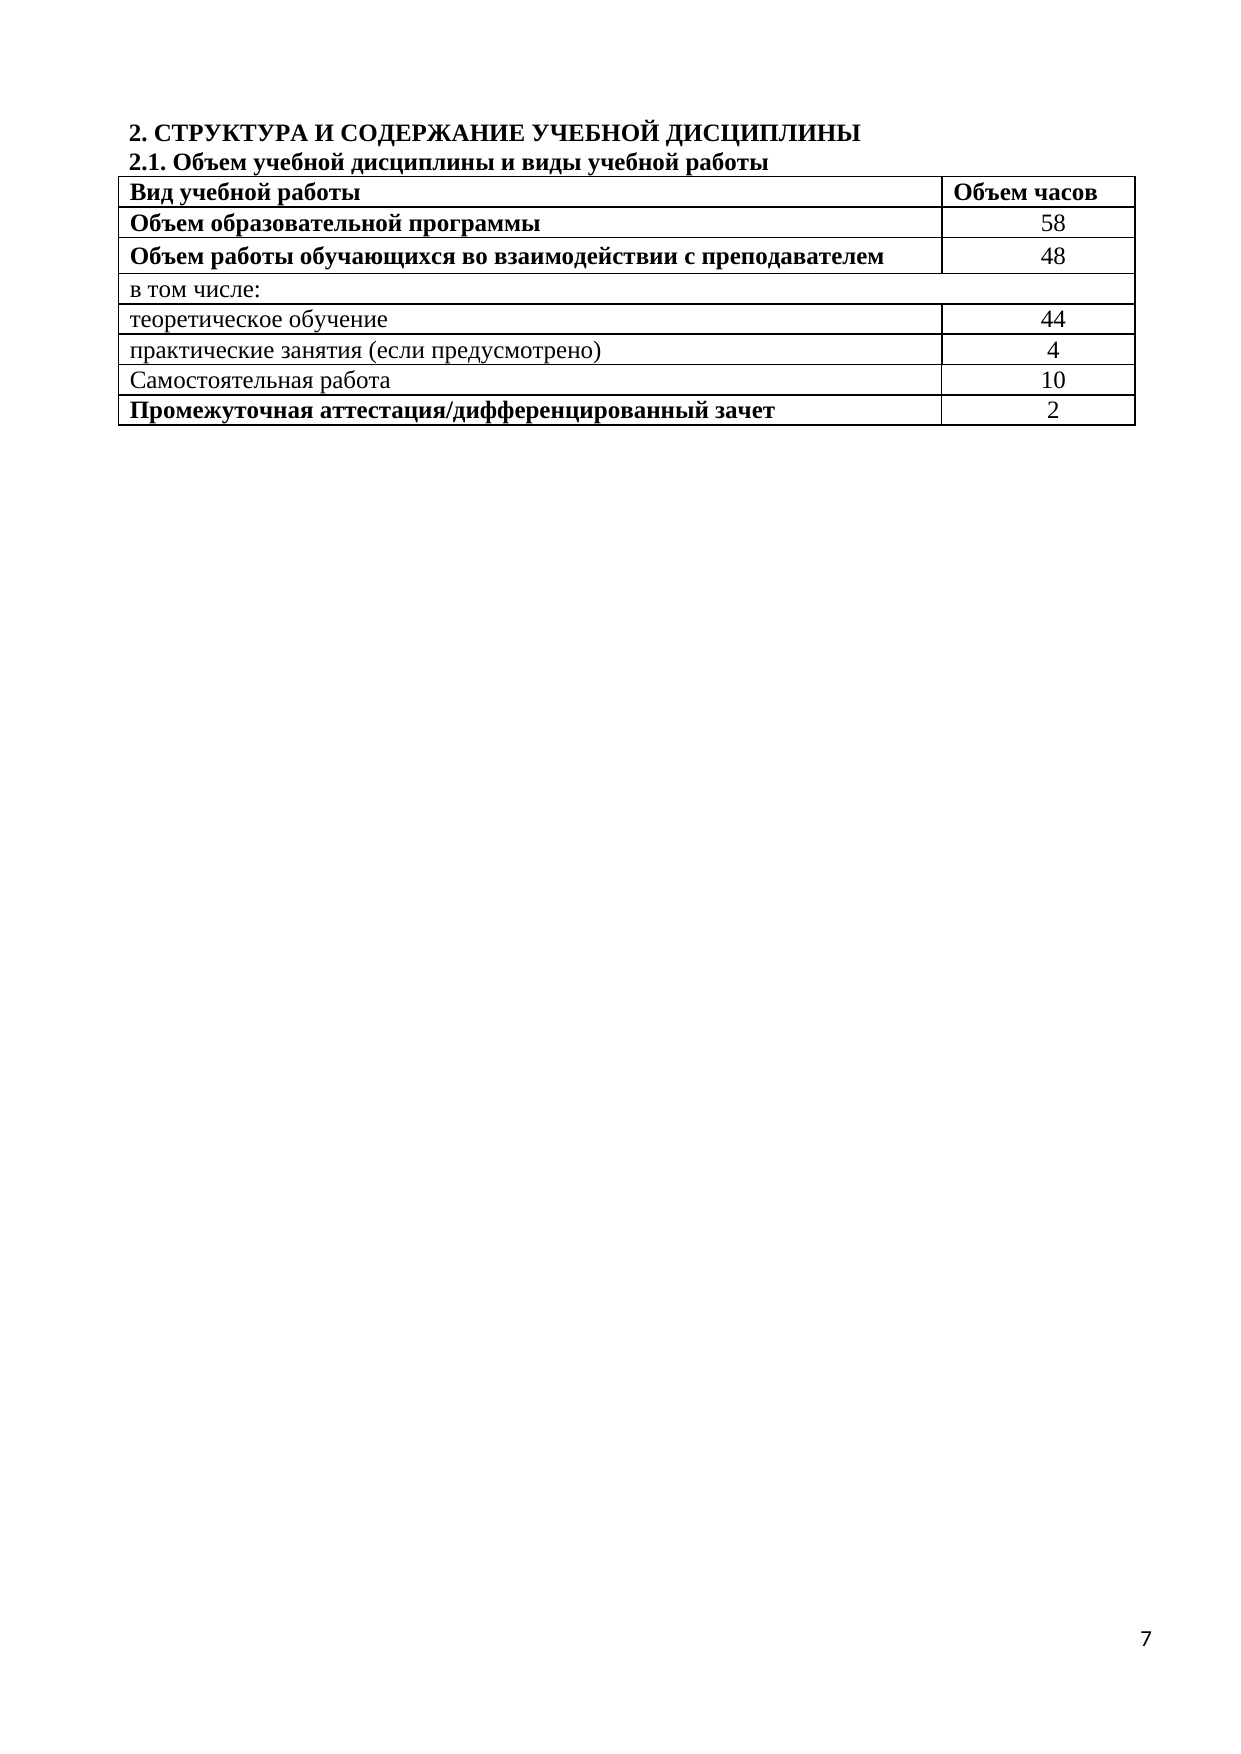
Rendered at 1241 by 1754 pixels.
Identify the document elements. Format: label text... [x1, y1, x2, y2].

table_cell 44 [943, 305, 1134, 333]
table_cell 2 [942, 396, 1134, 424]
subtitle 2. СТРУКТУРА И СОДЕРЖАНИЕ УЧЕБНОЙ ДИСЦИПЛИНЫ [103, 118, 1152, 147]
table_cell 4 [943, 335, 1134, 363]
table_cell практические занятия (если предусмотрено) [119, 335, 941, 363]
table_cell Самостоятельная работа [119, 365, 941, 394]
text 2.1. Объем учебной дисциплины и виды учебной работы [103, 147, 1152, 176]
table_cell 58 [943, 208, 1134, 237]
table_cell в том числе: [119, 274, 1134, 303]
table_cell теоретическое обучение [119, 305, 941, 333]
table_header Вид учебной работы [119, 177, 941, 206]
table_cell Промежуточная аттестация/дифференцированный зачет [119, 396, 941, 424]
table_cell 48 [943, 238, 1134, 273]
table_header Объем часов [943, 177, 1134, 206]
table_cell 10 [942, 365, 1134, 394]
table_cell Объем работы обучающихся во взаимодействии с преподавателем [119, 238, 941, 273]
table_cell Объем образовательной программы [119, 208, 941, 237]
